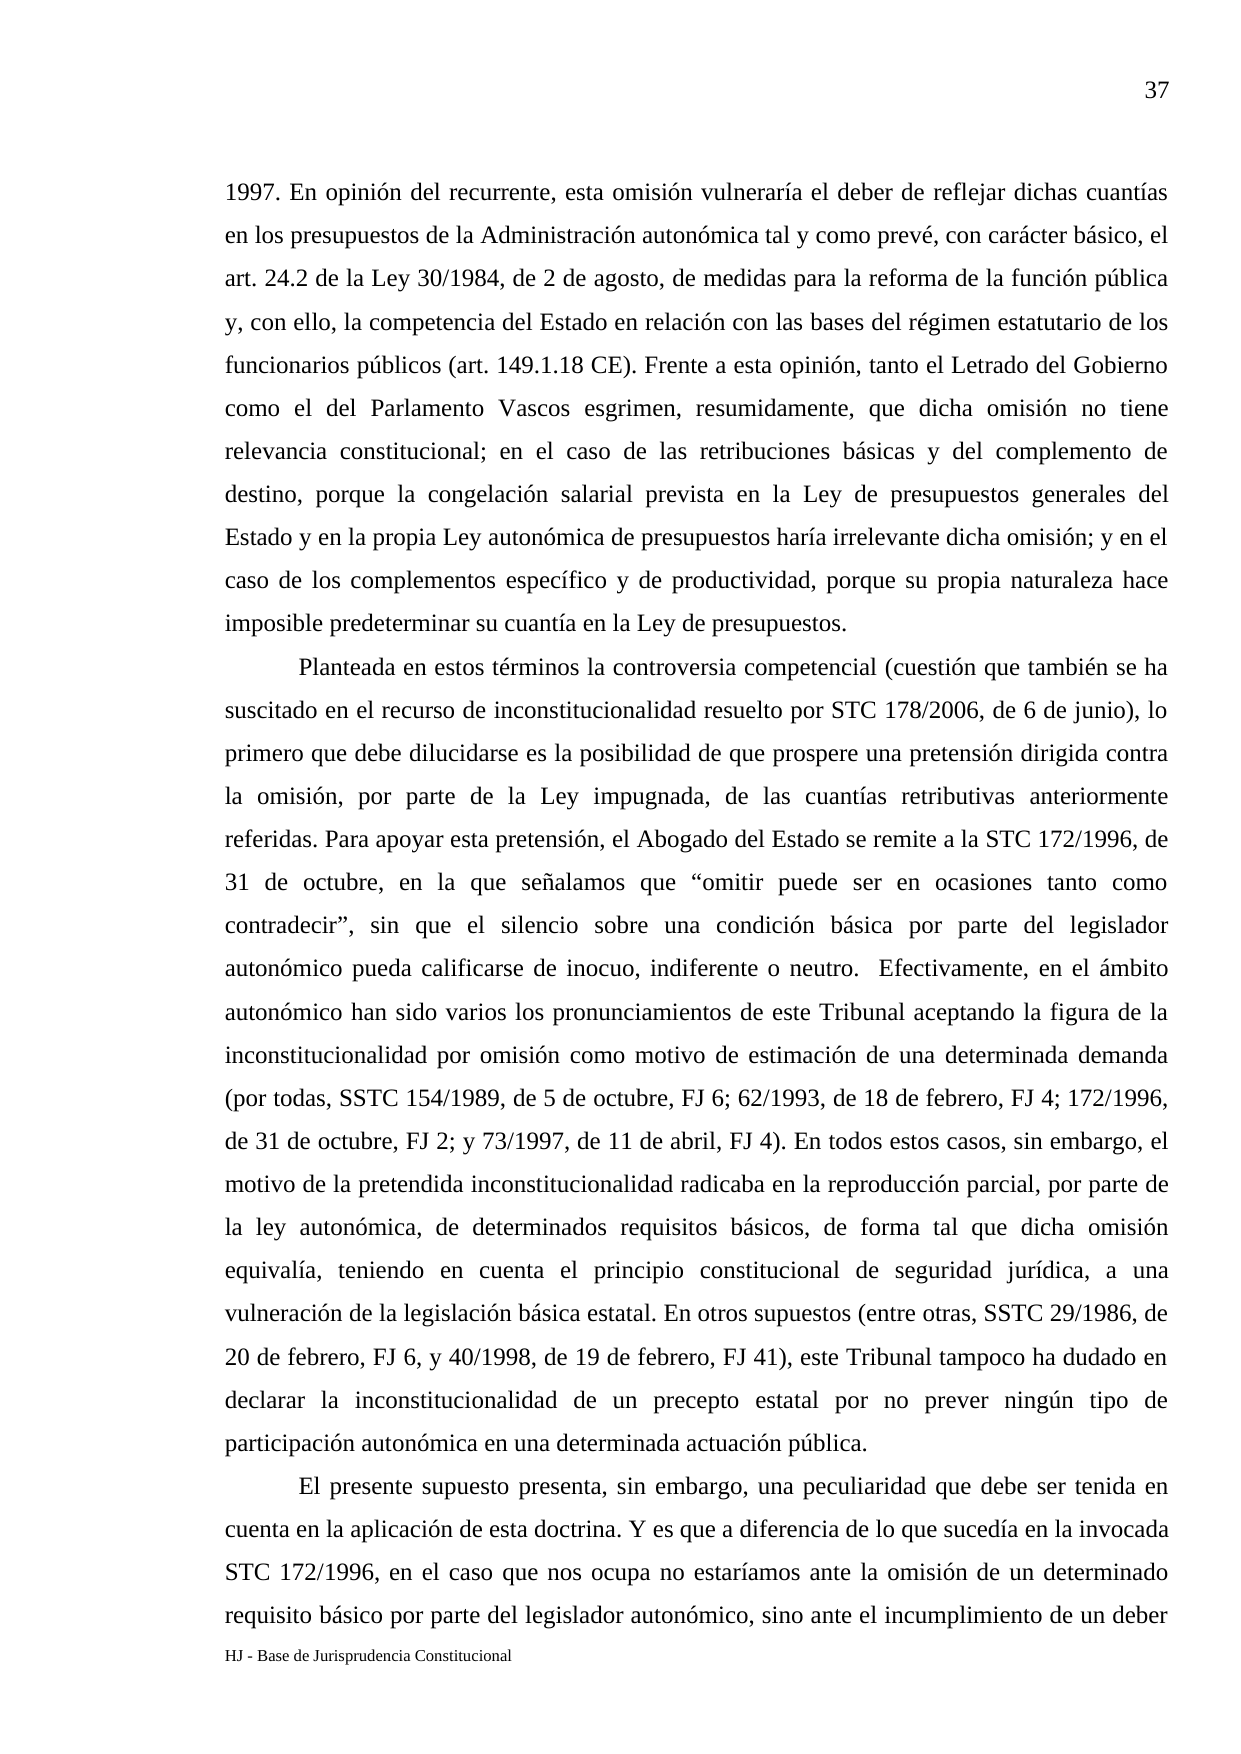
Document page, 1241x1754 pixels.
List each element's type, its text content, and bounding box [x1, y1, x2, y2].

text Planteada en estos términos la controversia competencial (cuestión que también se ha suscitado en el recurso de inconstitucionalidad resuelto por STC 178/2006, de 6 de junio), lo primero que debe dilucidarse es la posibilidad de que prospere una pretensión dirigida contra la omisión, por parte de la Ley impugnada, de las cuantías retributivas anteriormente referidas. Para apoyar esta pretensión, el Abogado del Estado se remite a la STC 172/1996, de 31 de octubre, en la que señalamos que “omitir puede ser en ocasiones tanto como contradecir”, sin que el silencio sobre una condición básica por parte del legislador autonómico pueda calificarse de inocuo, indiferente o neutro. Efectivamente, en el ámbito autonómico han sido varios los pronunciamientos de este Tribunal aceptando la figura de la inconstitucionalidad por omisión como motivo de estimación de una determinada demanda (por todas, SSTC 154/1989, de 5 de octubre, FJ 6; 62/1993, de 18 de febrero, FJ 4; 172/1996, de 31 de octubre, FJ 2; y 73/1997, de 11 de abril, FJ 4). En todos estos casos, sin embargo, el motivo de la pretendida inconstitucionalidad radicaba en la reproducción parcial, por parte de la ley autonómica, de determinados requisitos básicos, de forma tal que dicha omisión equivalía, teniendo en cuenta el principio constitucional de seguridad jurídica, a una vulneración de la legislación básica estatal. En otros supuestos (entre otras, SSTC 29/1986, de 20 de febrero, FJ 6, y 40/1998, de 19 de febrero, FJ 41), este Tribunal tampoco ha dudado en declarar la inconstitucionalidad de un precepto estatal por no prever ningún tipo de participación autonómica en una determinada actuación pública. [224, 652, 1169, 1457]
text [224, 1471, 1169, 1629]
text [224, 177, 1169, 637]
